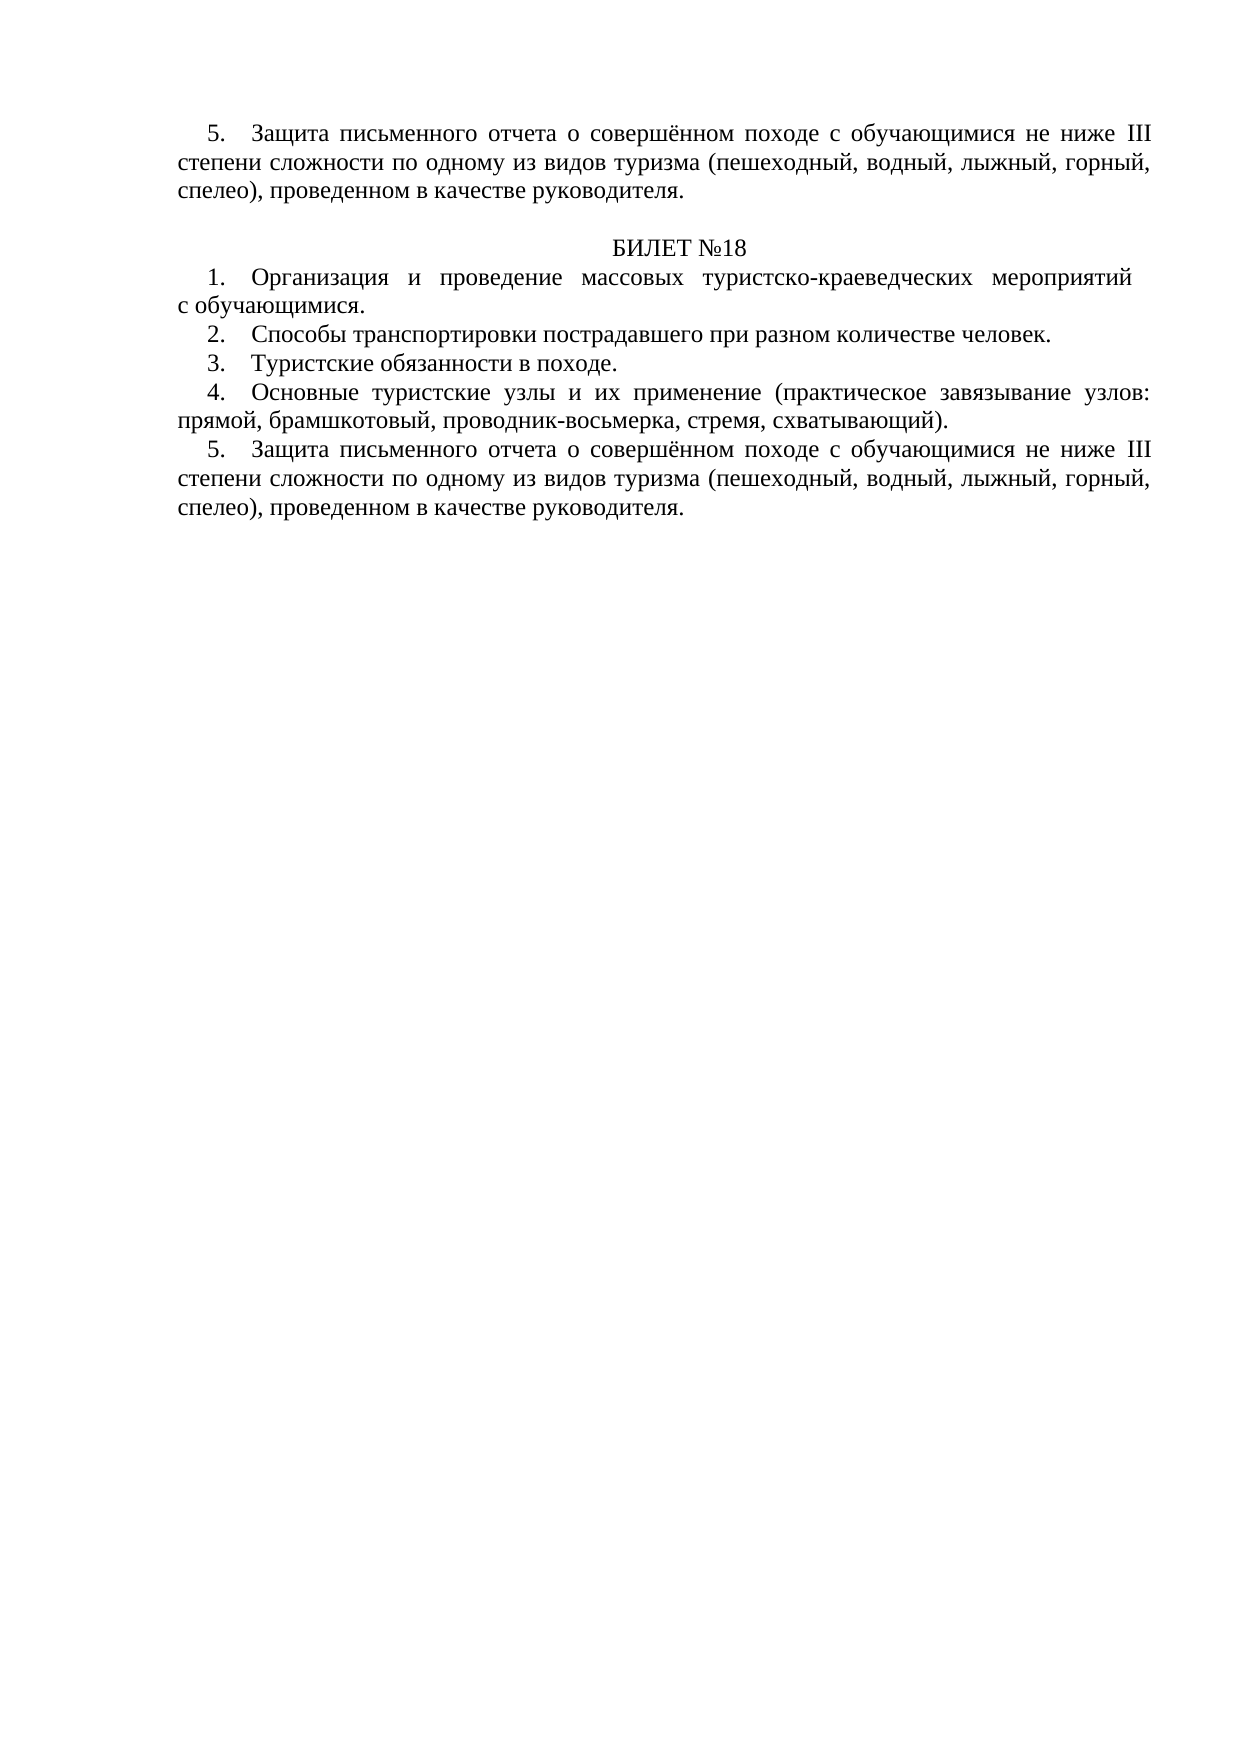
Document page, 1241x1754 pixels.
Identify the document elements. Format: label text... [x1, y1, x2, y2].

text 3. Туристские обязанности в походе. [177, 348, 1152, 377]
text 2. Способы транспортировки пострадавшего при разном количестве человек. [177, 319, 1152, 348]
text 5. Защита письменного отчета о совершённом походе с обучающимися не ниже III степени сложности по одному из видов туризма (пешеходный, водный, лыжный, горный, спелео), проведенном в качестве руководителя. [177, 118, 1152, 204]
text 4. Основные туристские узлы и их применение (практическое завязывание узлов: прямой, брамшкотовый, проводник-восьмерка, стремя, схватывающий). [177, 377, 1152, 434]
text БИЛЕТ №18 [177, 233, 1152, 262]
text 1. Организация и проведение массовых туристско-краеведческих мероприятий с обучающимися. [177, 262, 1152, 319]
text 5. Защита письменного отчета о совершённом походе с обучающимися не ниже III степени сложности по одному из видов туризма (пешеходный, водный, лыжный, горный, спелео), проведенном в качестве руководителя. [177, 434, 1152, 521]
